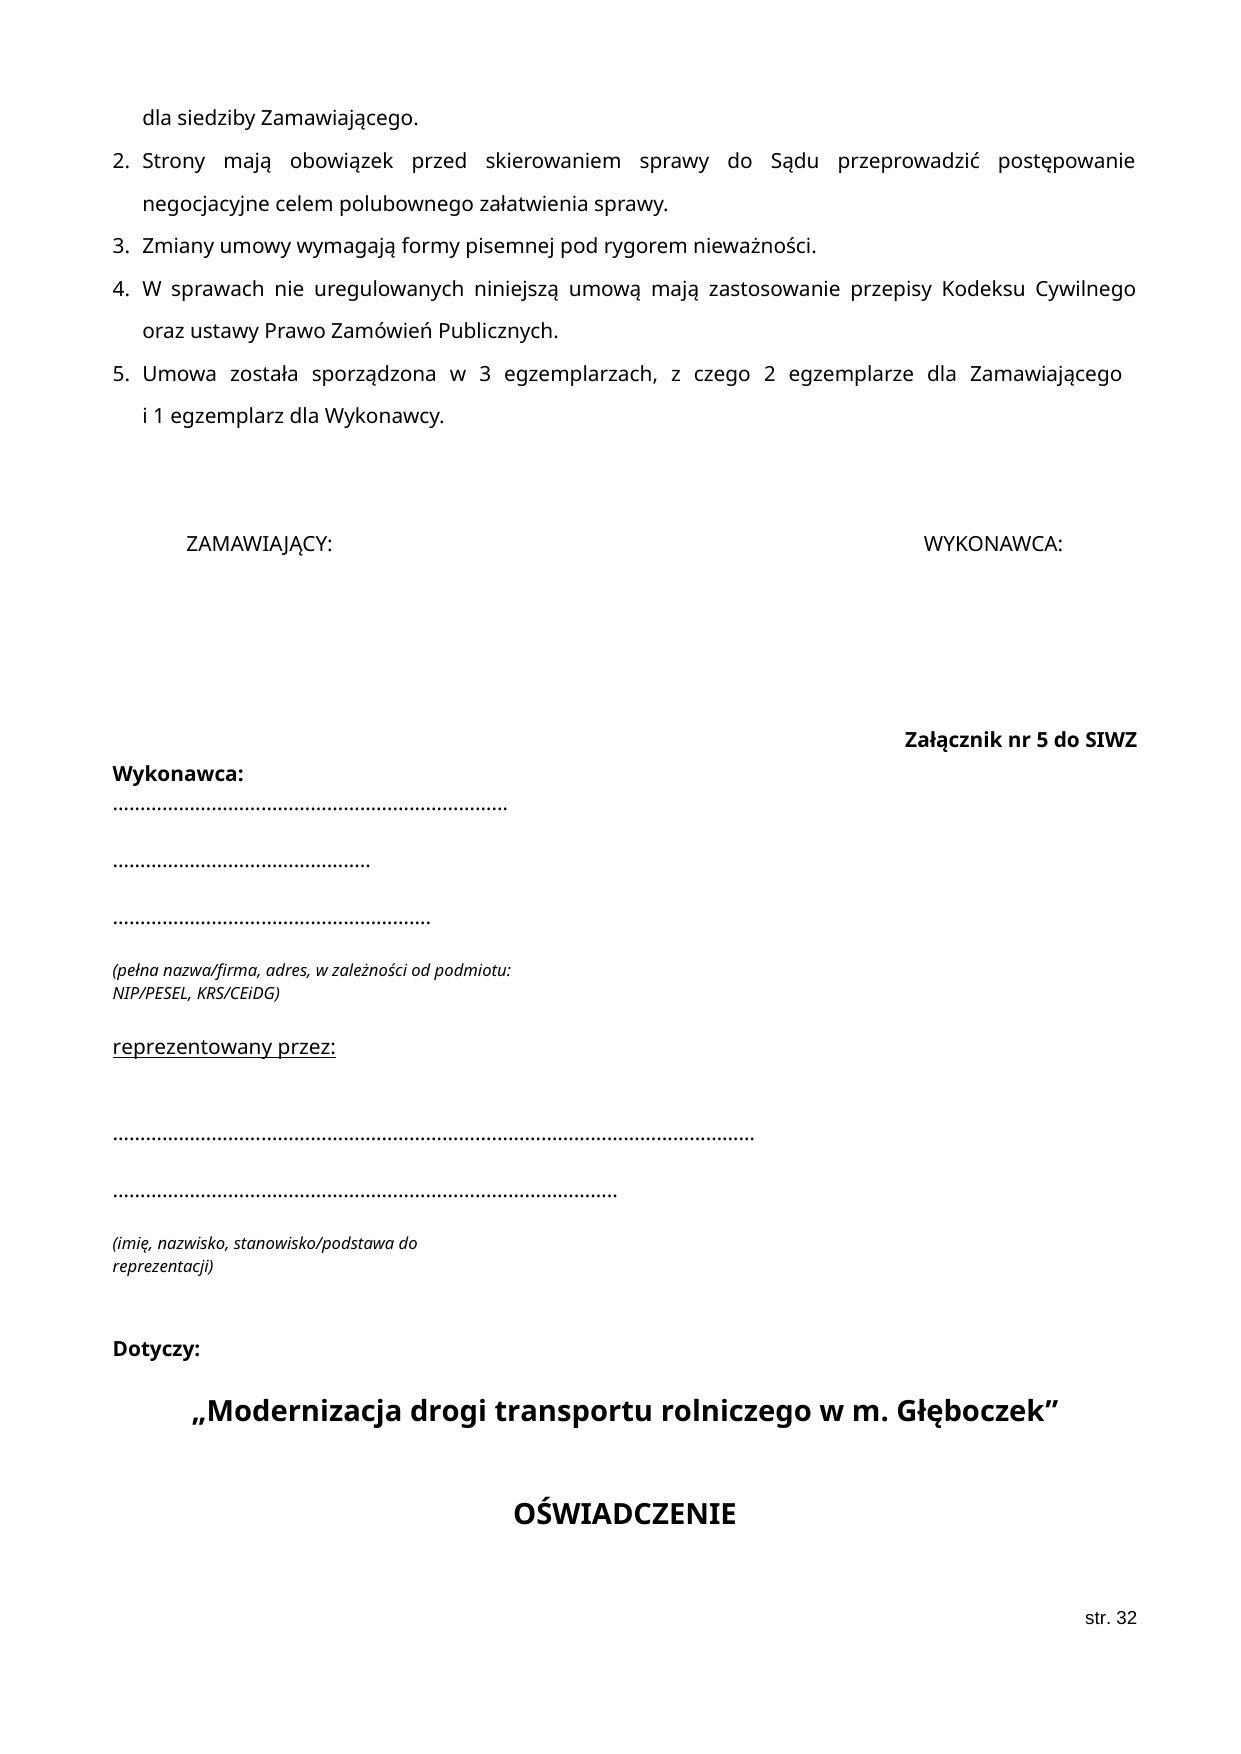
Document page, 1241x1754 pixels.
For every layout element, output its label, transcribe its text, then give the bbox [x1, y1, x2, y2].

text reprezentowany przez: [112, 1032, 1137, 1061]
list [112, 103, 1137, 132]
text …………………………………………………. [112, 902, 842, 930]
list Zmiany umowy wymagają formy pisemnej pod rygorem nieważności. [112, 231, 1137, 260]
text ……………………………………………………………………………………………………………………………………………………………………………………….. [112, 1118, 768, 1203]
list Strony mają obowiązek przed skierowaniem sprawy do Sądu przeprowadzić postępowanie negocjacyjne celem polubownego załatwienia sprawy. [112, 146, 1137, 217]
text Załącznik nr 5 do SIWZ [112, 725, 1137, 753]
text ZAMAWIAJĄCY: WYKONAWCA: [112, 529, 1137, 558]
text (pełna nazwa/firma, adres, w zależności od podmiotu: NIP/PESEL, KRS/CEiDG) [112, 959, 517, 1004]
list W sprawach nie uregulowanych niniejszą umową mają zastosowanie przepisy Kodeksu Cywilnego oraz ustawy Prawo Zamówień Publicznych. [112, 274, 1137, 345]
text ……………………………………………………………………………………………………….. [112, 788, 517, 873]
text Wykonawca: [112, 759, 1137, 788]
text (imię, nazwisko, stanowisko/podstawa do reprezentacji) [112, 1232, 517, 1277]
list Umowa została sporządzona w 3 egzemplarzach, z czego 2 egzemplarze dla Zamawiającego i 1 egzemplarz dla Wykonawcy. [112, 359, 1137, 430]
text „Modernizacja drogi transportu rolniczego w m. Głęboczek” [112, 1391, 1137, 1430]
text OŚWIADCZENIE [112, 1493, 1137, 1533]
text Dotyczy: [112, 1334, 1137, 1362]
